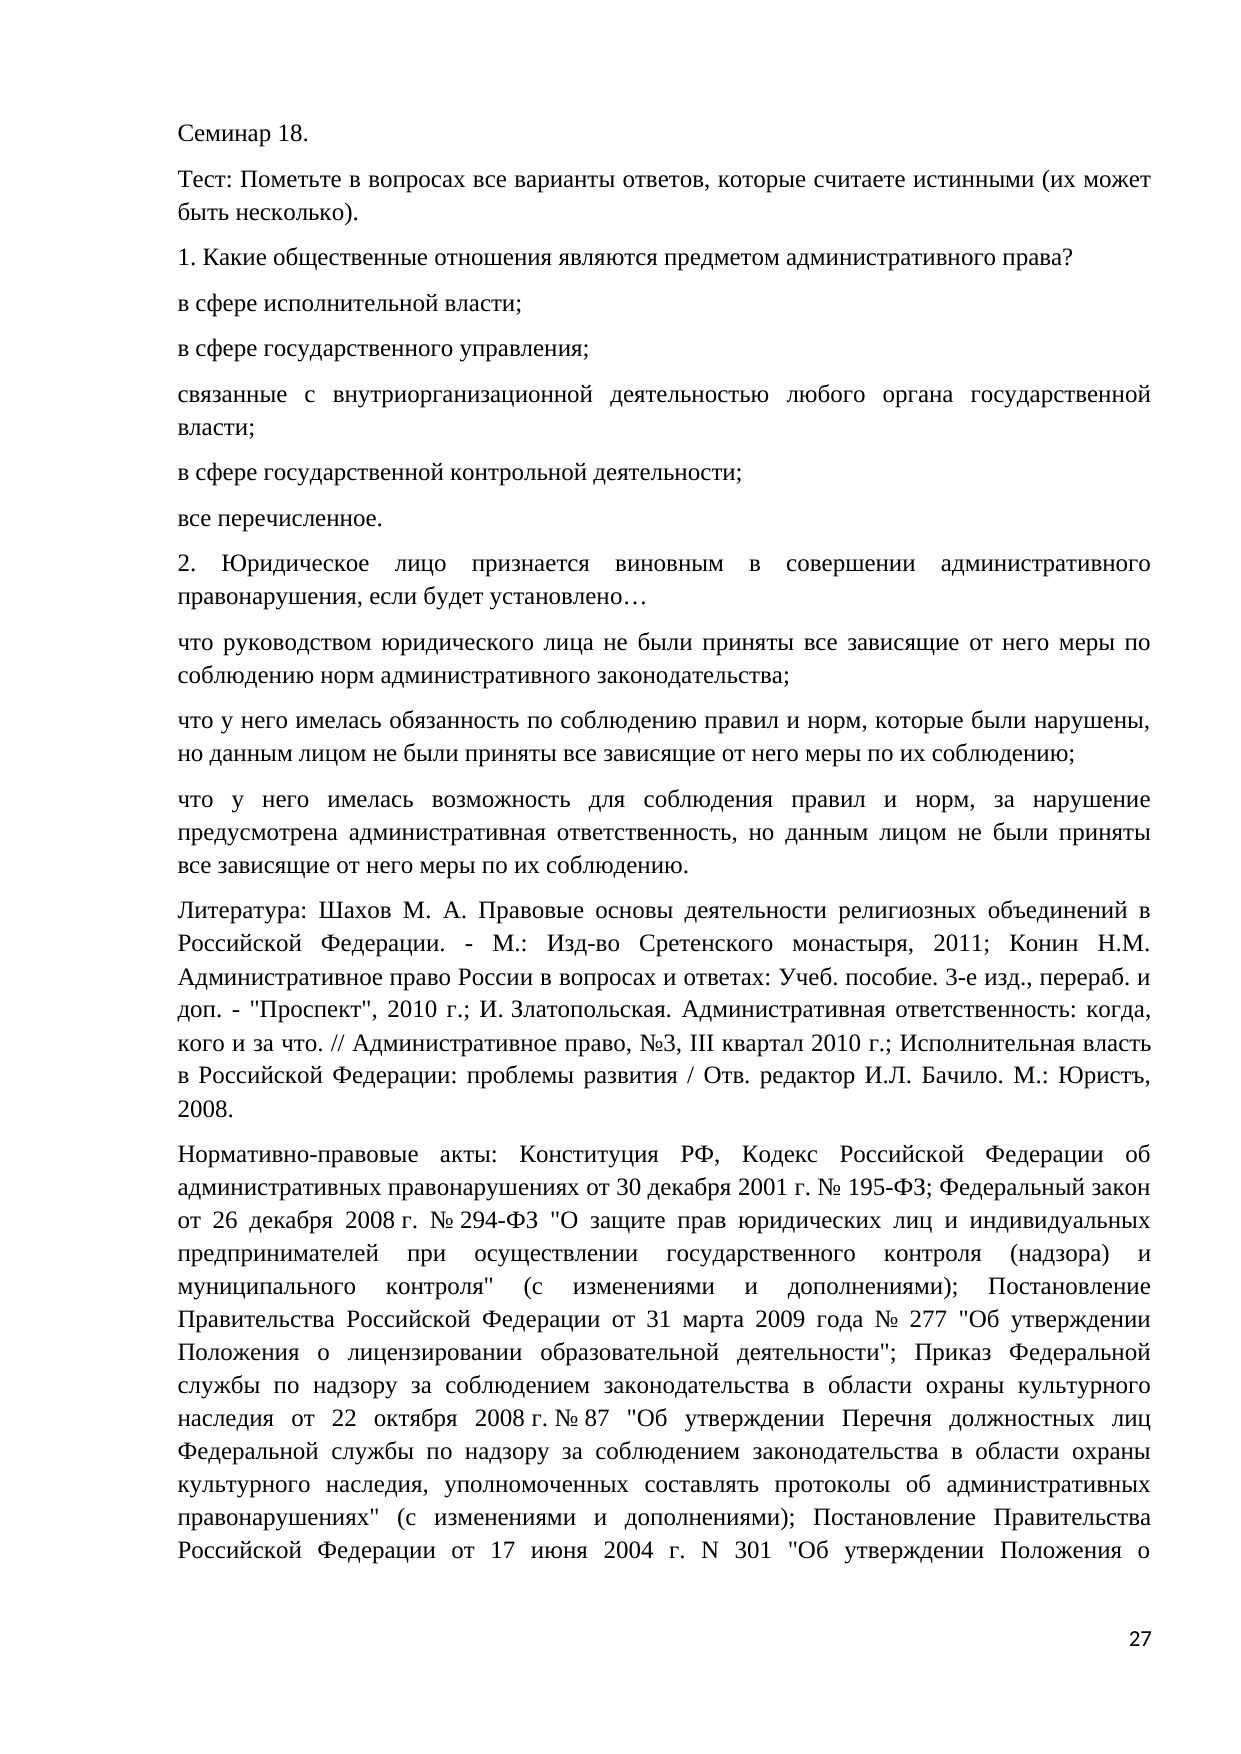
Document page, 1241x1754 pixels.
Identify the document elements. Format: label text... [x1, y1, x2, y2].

text в сфере государственной контрольной деятельности; [177, 457, 1152, 486]
text связанные с внутриорганизационной деятельностью любого органа государственной власти; [177, 379, 1152, 441]
text 2. Юридическое лицо признается виновным в совершении административного правонарушения, если будет установлено… [177, 548, 1152, 610]
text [177, 1139, 1152, 1564]
text Семинар 18. [177, 118, 1152, 147]
text что руководством юридического лица не были приняты все зависящие от него меры по соблюдению норм административного законодательства; [177, 627, 1152, 689]
text Тест: Пометьте в вопросах все варианты ответов, которые считаете истинными (их может быть несколько). [177, 164, 1152, 225]
text в сфере государственного управления; [177, 333, 1152, 362]
text что у него имелась возможность для соблюдения правил и норм, за нарушение предусмотрена административная ответственность, но данным лицом не были приняты все зависящие от него меры по их соблюдению. [177, 784, 1152, 879]
text что у него имелась обязанность по соблюдению правил и норм, которые были нарушены, но данным лицом не были приняты все зависящие от него меры по их соблюдению; [177, 705, 1152, 767]
text 1. Какие общественные отношения являются предметом административного права? [177, 242, 1152, 271]
text Литература: Шахов М. А. Правовые основы деятельности религиозных объединений в Российской Федерации. - М.: Изд-во Сретенского монастыря, 2011; Конин Н.М. Административное право России в вопросах и ответах: Учеб. пособие. 3-е изд., перераб. и доп. - "Проспект", 2010 г.; И. Златопольская. Административная ответственность: когда, кого и за что. // Административное право, №3, III квартал 2010 г.; Исполнительная власть в Российской Федерации: проблемы развития / Отв. редактор И.Л. Бачило. М.: Юристъ, 2008. [177, 896, 1152, 1122]
text в сфере исполнительной власти; [177, 288, 1152, 316]
text все перечисленное. [177, 503, 1152, 532]
